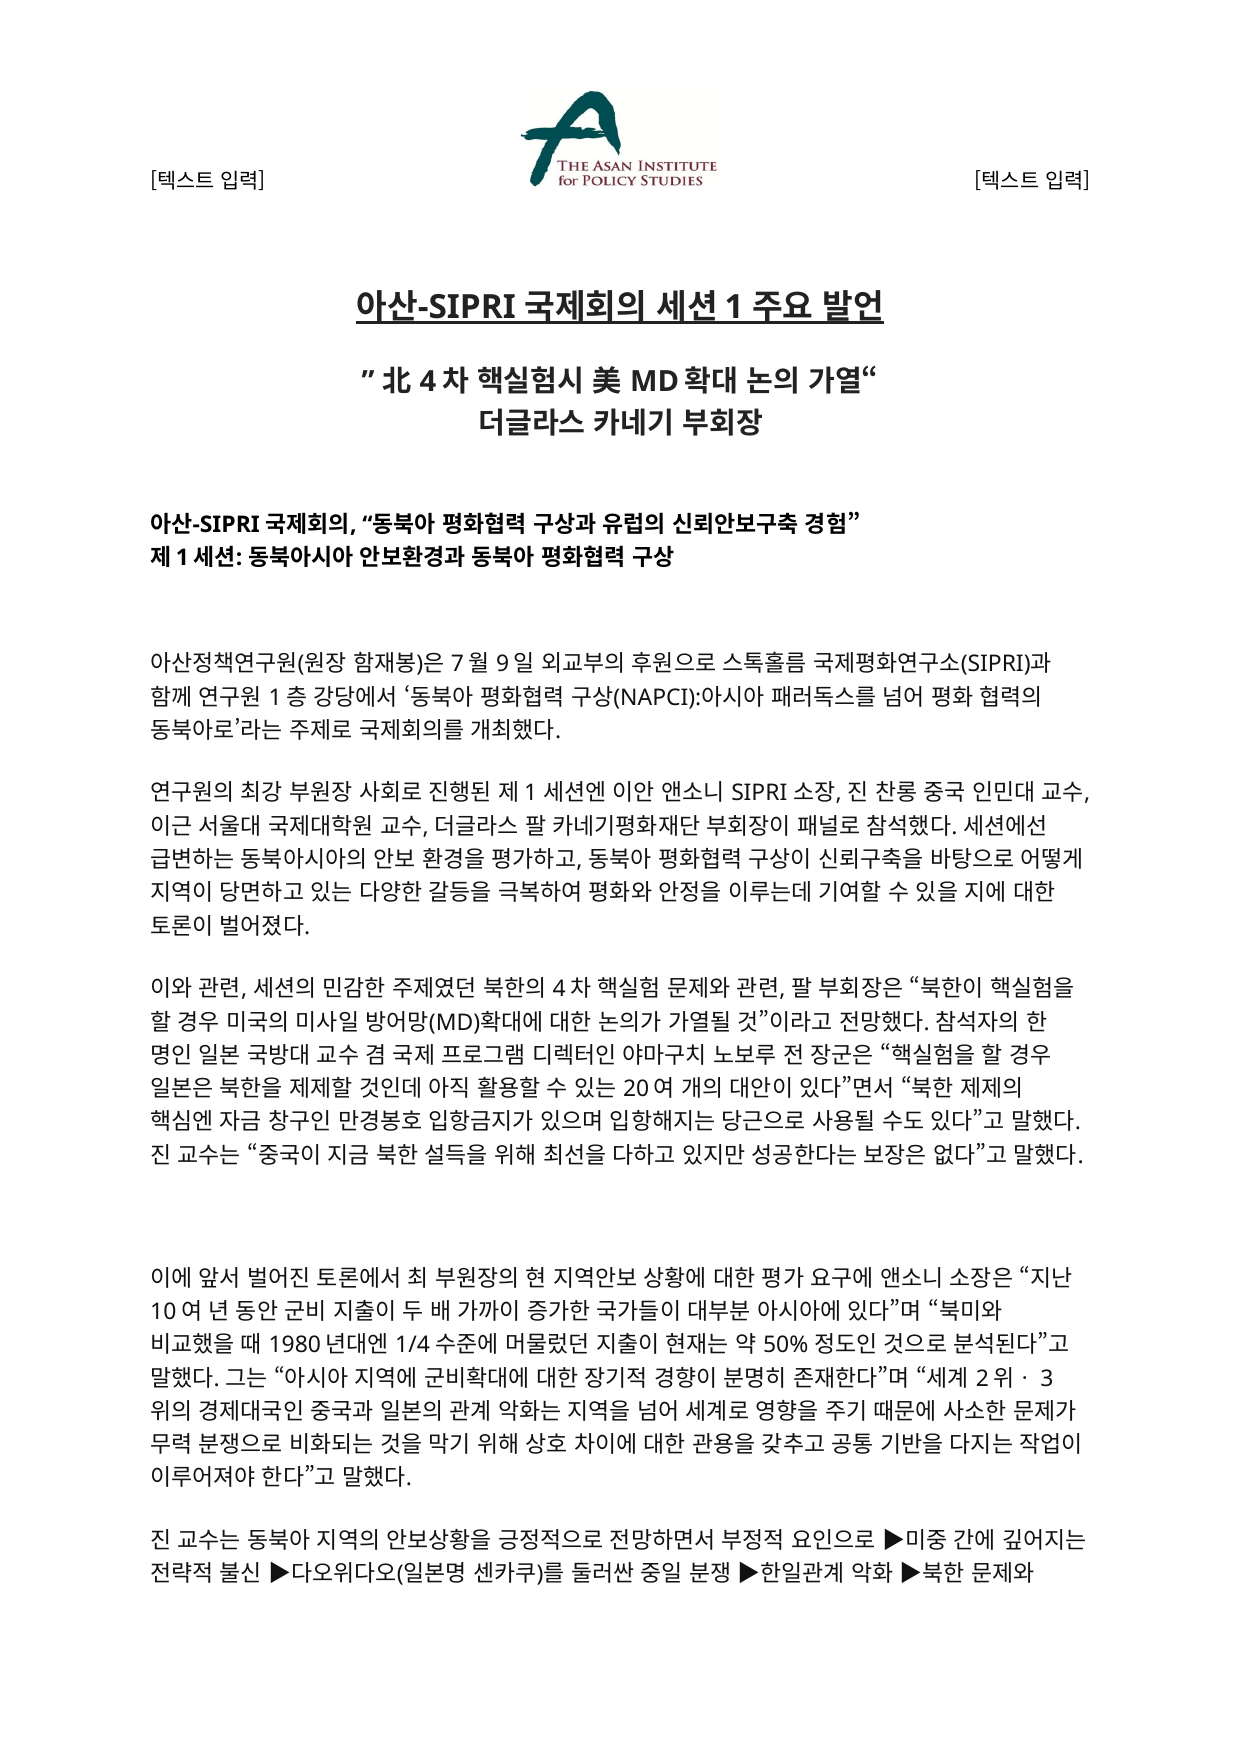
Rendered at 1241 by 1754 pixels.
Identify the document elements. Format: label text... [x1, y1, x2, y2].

text 아산-SIPRI 국제회의 세션1 주요 발언 [150, 280, 1090, 328]
text 이에 앞서 벌어진 토론에서 최 부원장의 현 지역안보 상황에 대한 평가 요구에 앤소니 소장은 “지난 10여 년 동안 군비 지출이 두 배 가까이 증가한 국가들이 대부분 아시아에 있다”며 “북미와 비교했을 때 1980년대엔 1/4 수준에 머물렀던 지출이 현재는 약 50% 정도인 것으로 분석된다”고 말했다. 그는 “아시아 지역에 군비확대에 대한 장기적 경향이 분명히 존재한다”며 “세계 2위ㆍ3위의 경제대국인 중국과 일본의 관계 악화는 지역을 넘어 세계로 영향을 주기 때문에 사소한 문제가 무력 분쟁으로 비화되는 것을 막기 위해 상호 차이에 대한 관용을 갖추고 공통 기반을 다지는 작업이 이루어져야 한다”고 말했다. [150, 1259, 1090, 1492]
text 이와 관련, 세션의 민감한 주제였던 북한의 4차 핵실험 문제와 관련, 팔 부회장은 “북한이 핵실험을 할 경우 미국의 미사일 방어망(MD)확대에 대한 논의가 가열될 것”이라고 전망했다. 참석자의 한 명인 일본 국방대 교수 겸 국제 프로그램 디렉터인 야마구치 노보루 전 장군은 “핵실험을 할 경우 일본은 북한을 제제할 것인데 아직 활용할 수 있는 20여 개의 대안이 있다”면서 “북한 제제의 핵심엔 자금 창구인 만경봉호 입항금지가 있으며 입항해지는 당근으로 사용될 수도 있다”고 말했다. 진 교수는 “중국이 지금 북한 설득을 위해 최선을 다하고 있지만 성공한다는 보장은 없다”고 말했다. [150, 970, 1090, 1170]
text 아산정책연구원(원장 함재봉)은 7월 9일 외교부의 후원으로 스톡홀름 국제평화연구소(SIPRI)과 함께 연구원 1층 강당에서 ‘동북아 평화협력 구상(NAPCI):아시아 패러독스를 넘어 평화 협력의 동북아로’라는 주제로 국제회의를 개최했다. [150, 645, 1090, 745]
picture [520, 88, 720, 189]
text ” 北 4차 핵실험시 美 MD확대 논의 가열“ 더글라스 카네기 부회장 [150, 357, 1090, 476]
text 연구원의 최강 부원장 사회로 진행된 제1 세션엔 이안 앤소니 SIPRI 소장, 진 찬롱 중국 인민대 교수, 이근 서울대 국제대학원 교수, 더글라스 팔 카네기평화재단 부회장이 패널로 참석했다. 세션에선 급변하는 동북아시아의 안보 환경을 평가하고, 동북아 평화협력 구상이 신뢰구축을 바탕으로 어떻게 지역이 당면하고 있는 다양한 갈등을 극복하여 평화와 안정을 이루는데 기여할 수 있을 지에 대한 토론이 벌어졌다. [150, 774, 1090, 941]
text 아산-SIPRI 국제회의, “동북아 평화협력 구상과 유럽의 신뢰안보구축 경험” 제1세션: 동북아시아 안보환경과 동북아 평화협력 구상 [150, 506, 1090, 572]
